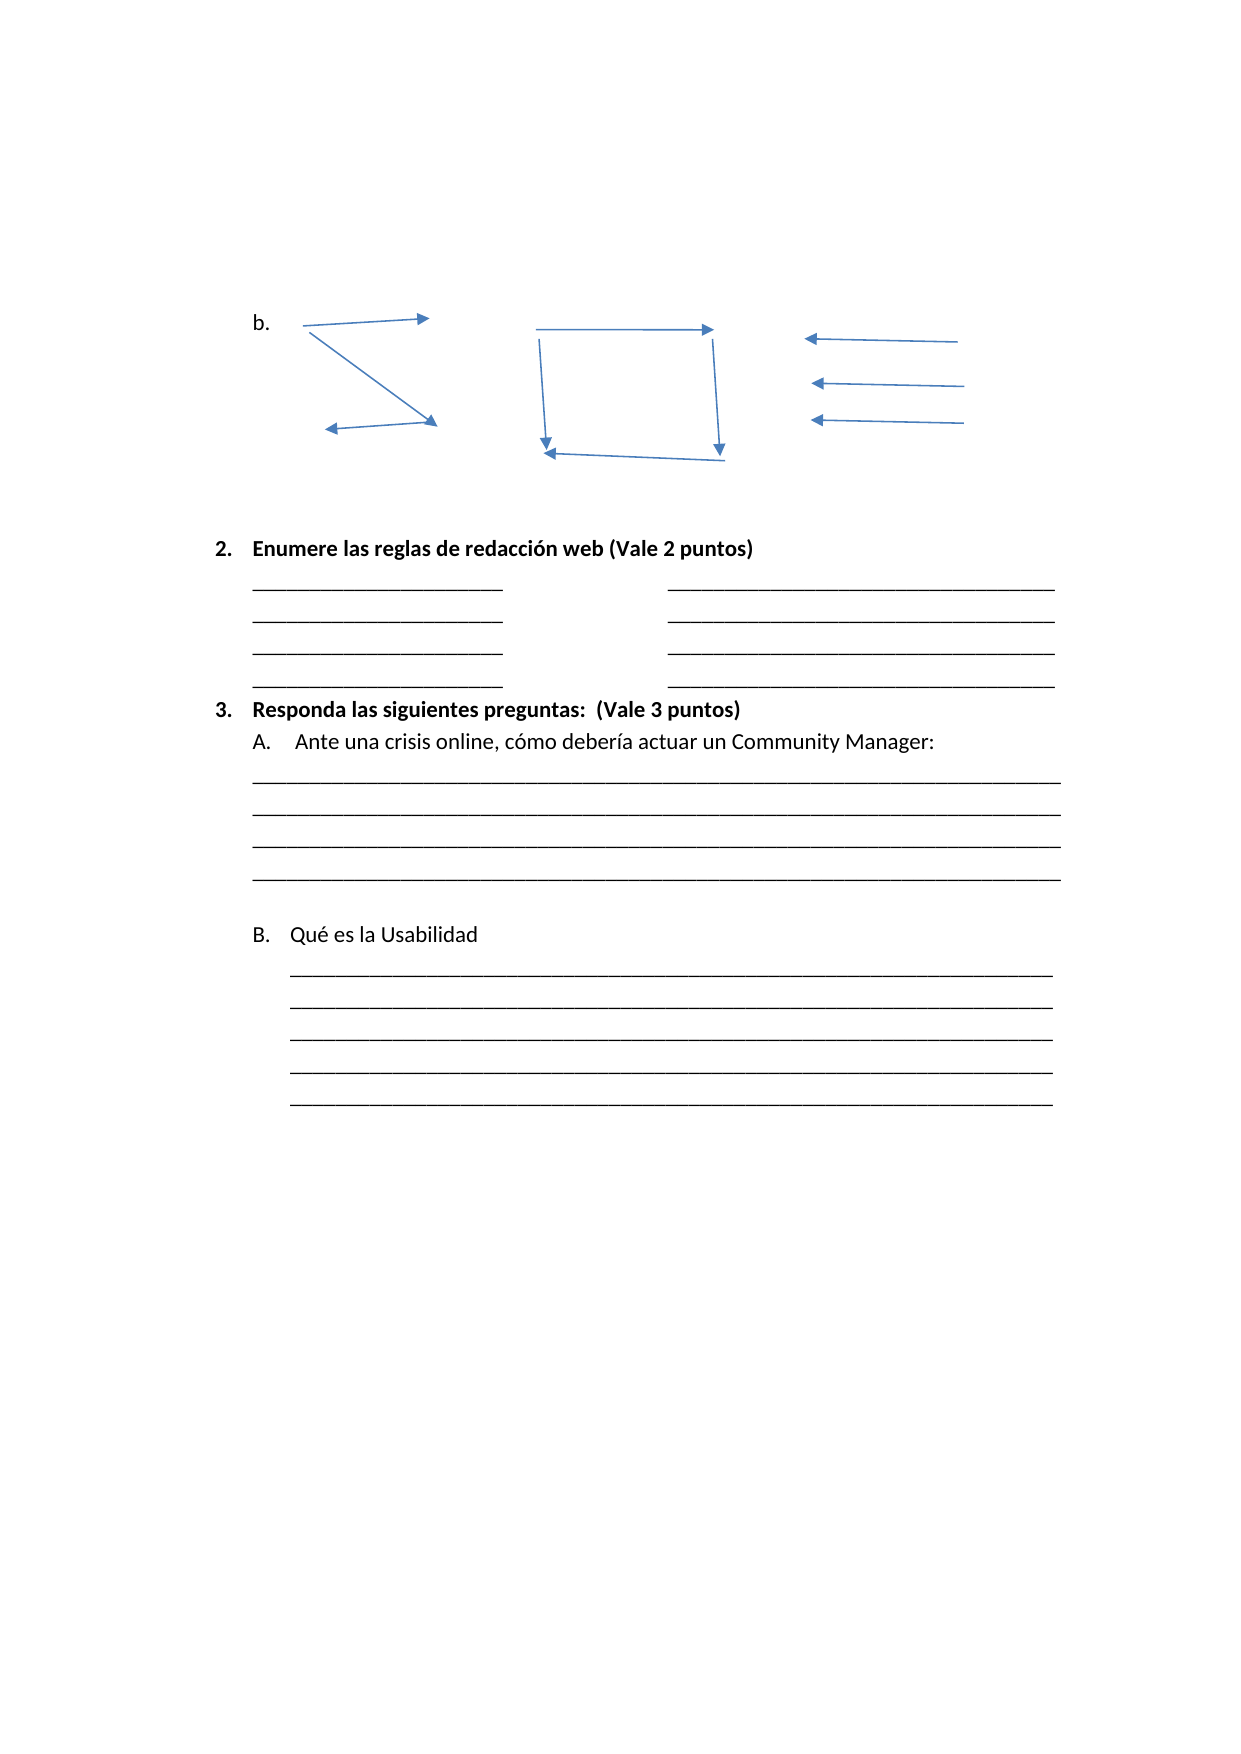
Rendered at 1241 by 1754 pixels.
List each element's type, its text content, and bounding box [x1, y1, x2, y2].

list Responda las siguientes preguntas: (Vale 3 puntos) [215, 695, 1063, 723]
list ______________________ __________________________________ [252, 663, 1063, 691]
list ______________________ __________________________________ [252, 566, 1063, 594]
list b. [252, 308, 1063, 337]
list Ante una crisis online, cómo debería actuar un Community Manager: [252, 727, 1063, 755]
list Enumere las reglas de redacción web (Vale 2 puntos) [215, 534, 1063, 562]
list ______________________ __________________________________ [252, 630, 1063, 658]
list _______________________________________________________________________________________________________________________________________________________________________________________________________________________________________________________________________________________________________________________________________________ [290, 952, 1063, 1109]
list ______________________ __________________________________ [252, 598, 1063, 626]
list ____________________________________________________________________________________________________________________________________________________________________________________________________________________________________________________________________________________________ [252, 759, 1063, 884]
list Qué es la Usabilidad [252, 920, 1063, 948]
